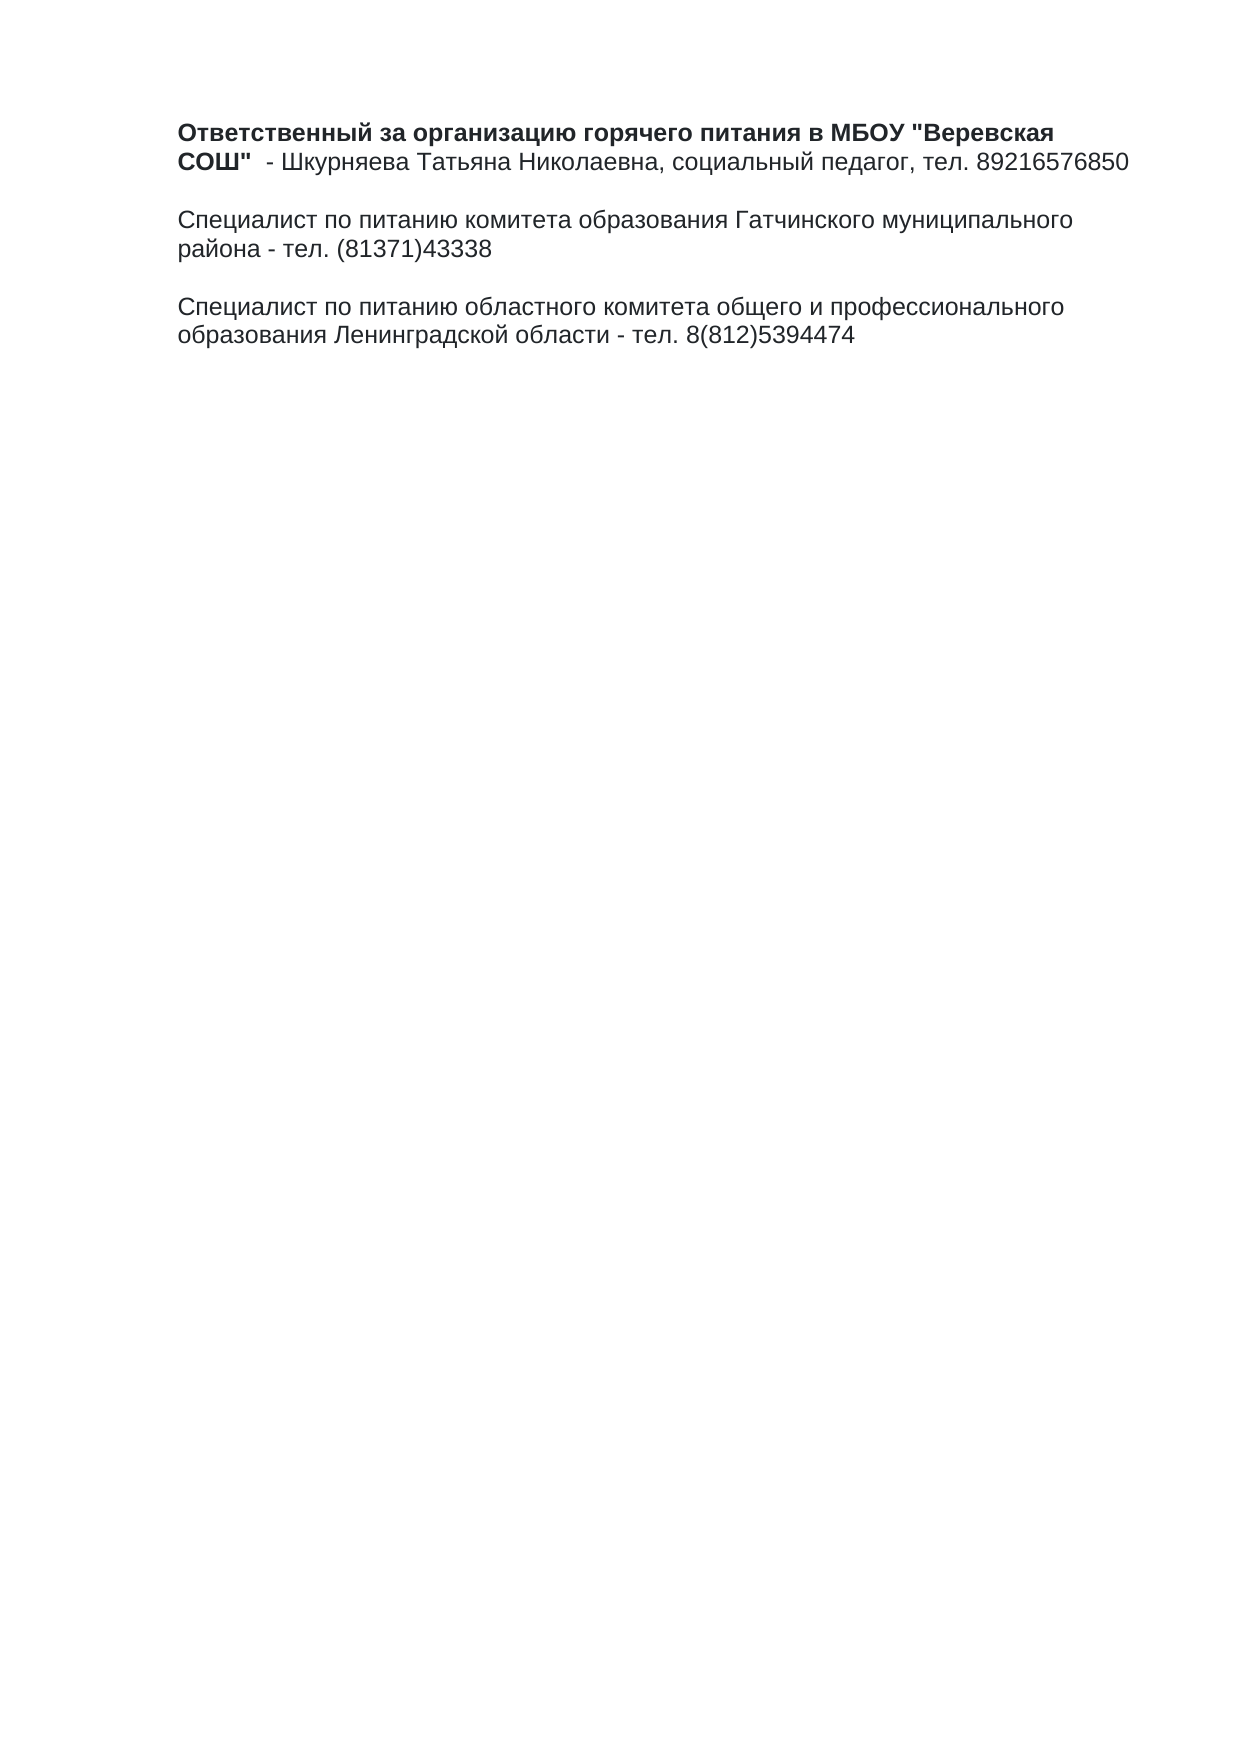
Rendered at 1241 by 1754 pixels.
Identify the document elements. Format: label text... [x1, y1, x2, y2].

text Специалист по питанию комитета образования Гатчинского муниципального района - тел. (81371)43338 [177, 205, 1152, 262]
text Специалист по питанию областного комитета общего и профессионального образования Ленинградской области - тел. 8(812)5394474 [177, 291, 1152, 349]
text Ответственный за организацию горячего питания в МБОУ "Веревская СОШ" - Шкурняева Татьяна Николаевна, социальный педагог, тел. 89216576850 [177, 118, 1152, 176]
